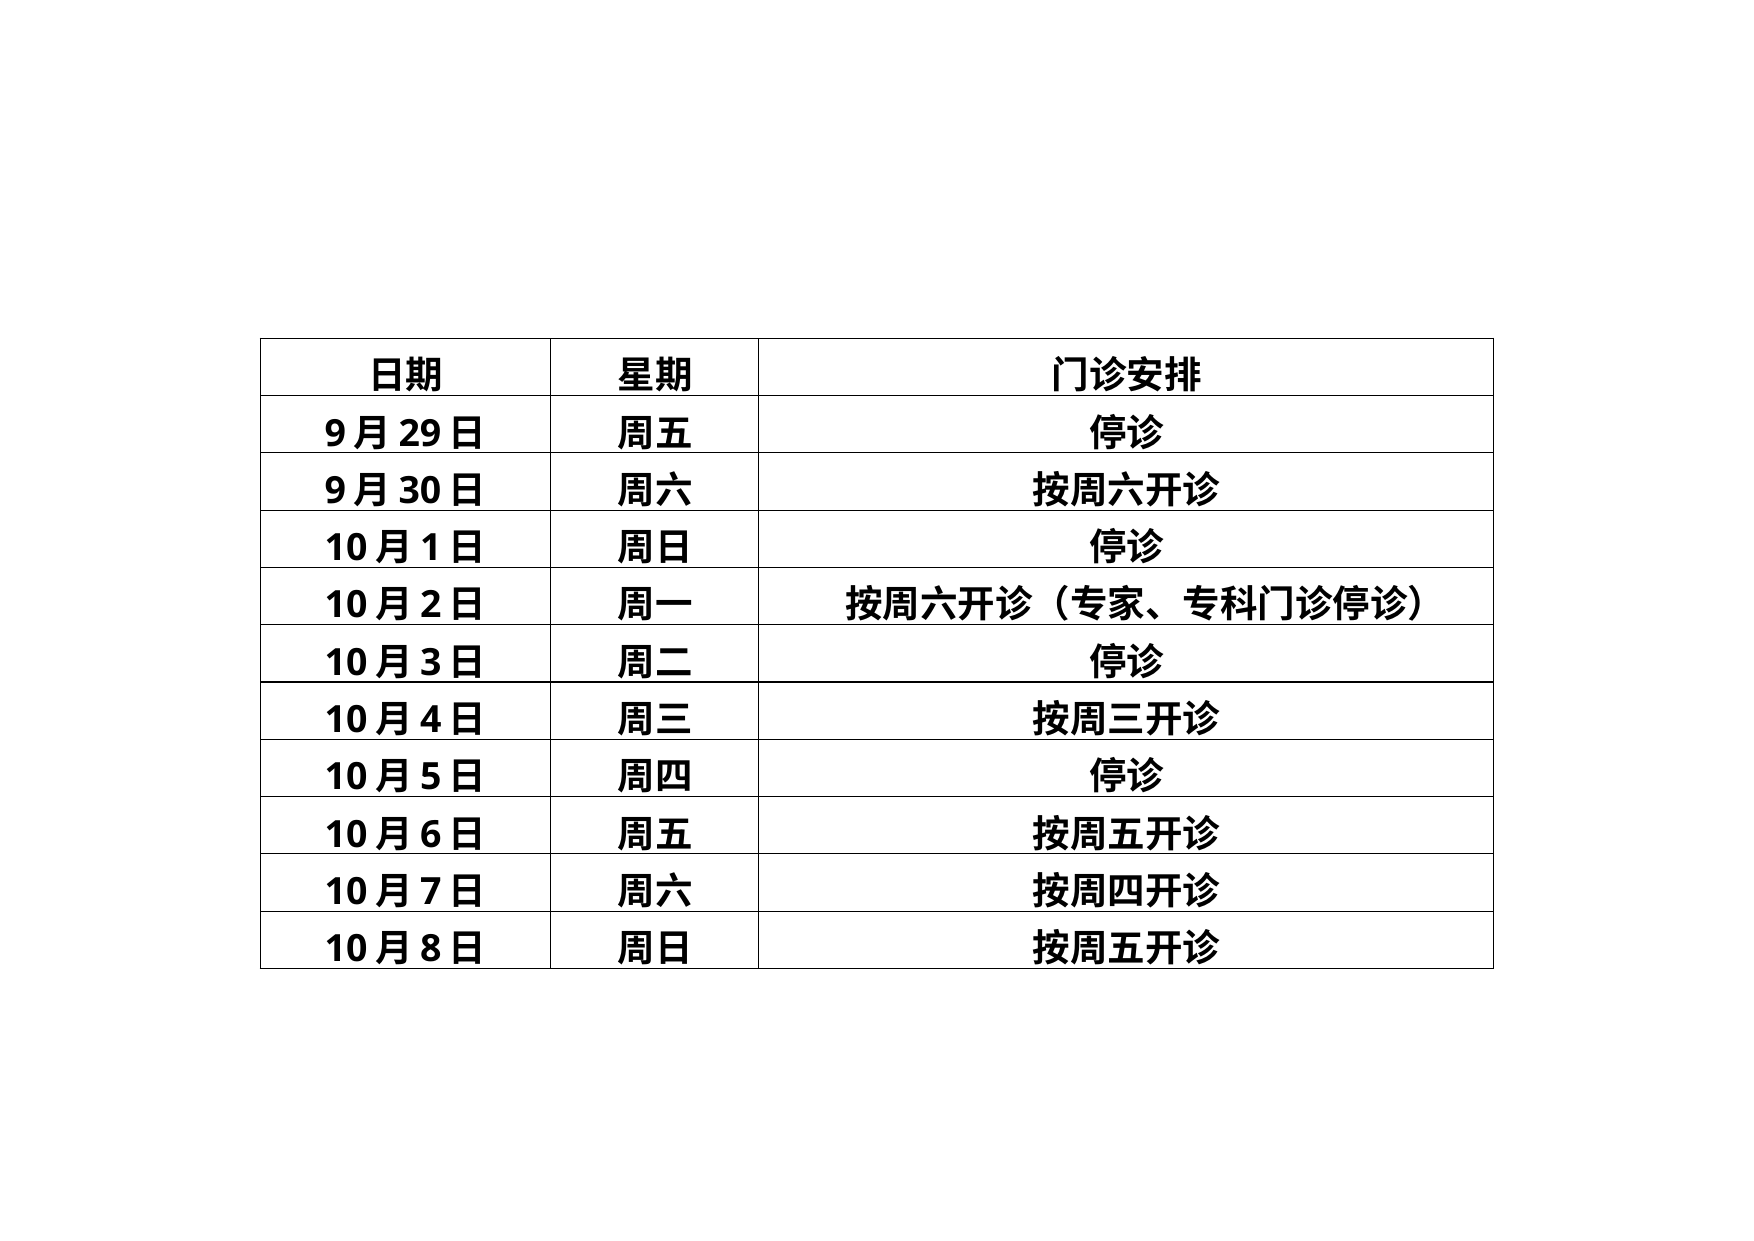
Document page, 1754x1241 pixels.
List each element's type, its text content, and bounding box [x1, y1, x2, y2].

table_cell 停诊 [759, 511, 1493, 567]
table_header 门诊安排 [759, 339, 1493, 395]
table_cell 周日 [551, 912, 758, 968]
table_cell 按周五开诊 [759, 912, 1493, 968]
table_cell 按周五开诊 [759, 797, 1493, 853]
table_cell 周三 [551, 683, 758, 739]
table_cell 10月6日 [261, 797, 550, 853]
table_cell 10月5日 [261, 740, 550, 796]
table_cell 按周六开诊（专家、专科门诊停诊） [759, 568, 1493, 624]
table_cell 周一 [551, 568, 758, 624]
table_cell 停诊 [759, 625, 1493, 681]
table_cell 按周四开诊 [759, 854, 1493, 911]
table_cell 周二 [551, 625, 758, 681]
table_cell 按周六开诊 [759, 453, 1493, 509]
table_cell 按周三开诊 [759, 683, 1493, 739]
table_cell 周日 [551, 511, 758, 567]
table_cell 停诊 [759, 396, 1493, 452]
table_cell 周四 [551, 740, 758, 796]
table_cell 9月30日 [261, 453, 550, 509]
table_cell 10月8日 [261, 912, 550, 968]
table_cell 10月7日 [261, 854, 550, 911]
table_header 日期 [261, 339, 550, 395]
table_cell 周六 [551, 453, 758, 509]
table_header 星期 [551, 339, 758, 395]
table_cell 停诊 [759, 740, 1493, 796]
table_cell 10月3日 [261, 625, 550, 681]
table_cell 周五 [551, 396, 758, 452]
table_cell 10月4日 [261, 683, 550, 739]
table_cell 9月29日 [261, 396, 550, 452]
table_cell 周六 [551, 854, 758, 911]
table_cell 周五 [551, 797, 758, 853]
table_cell 10月2日 [261, 568, 550, 624]
table_cell 10月1日 [261, 511, 550, 567]
